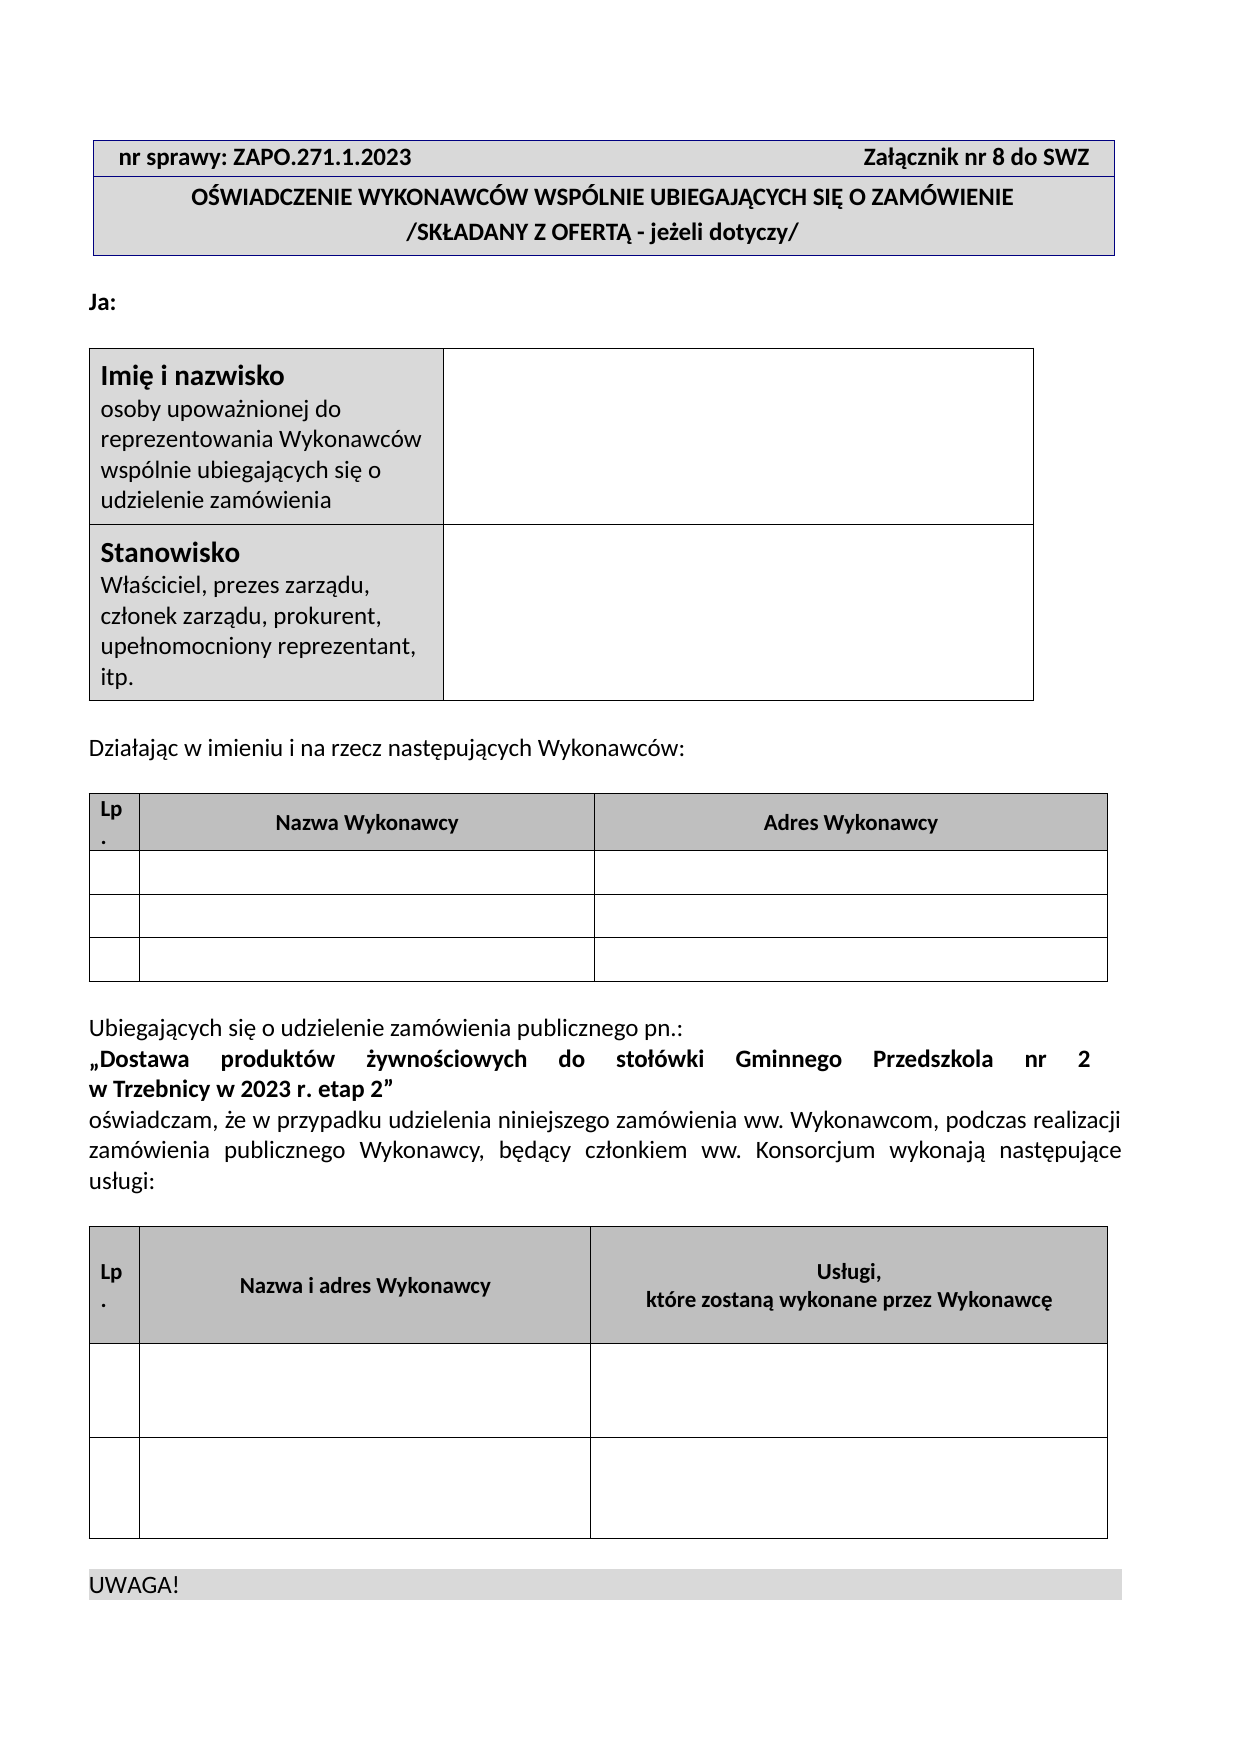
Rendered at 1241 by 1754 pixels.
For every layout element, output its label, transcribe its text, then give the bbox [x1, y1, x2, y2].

table_cell [90, 1344, 139, 1437]
table_cell [591, 1344, 1107, 1437]
table_cell [90, 895, 139, 937]
table_cell Stanowisko Właściciel, prezes zarządu, członek zarządu, prokurent, upełnomocniony reprezentant, itp. [90, 525, 443, 700]
text oświadczam, że w przypadku udzielenia niniejszego zamówienia ww. Wykonawcom, podczas realizacji zamówienia publicznego Wykonawcy, będący członkiem ww. Konsorcjum wykonają następujące usługi: [89, 1104, 1122, 1195]
table_header Lp. [90, 794, 139, 850]
table_header nr sprawy: ZAPO.271.1.2023 Załącznik nr 8 do SWZ [94, 141, 1114, 176]
table_header Nazwa i adres Wykonawcy [140, 1227, 590, 1343]
table_cell [90, 1438, 139, 1538]
table_cell [140, 895, 594, 937]
text Ja: [89, 286, 1122, 317]
table_cell [591, 1438, 1107, 1538]
text UWAGA! [89, 1569, 1122, 1600]
table_cell [140, 1438, 590, 1538]
text Działając w imieniu i na rzecz następujących Wykonawców: [89, 732, 1122, 762]
table_cell [140, 1344, 590, 1437]
table_header Imię i nazwisko osoby upoważnionej do reprezentowania Wykonawców wspólnie ubiegających się o udzielenie zamówienia [90, 349, 443, 524]
table_cell [90, 938, 139, 981]
table_header Lp. [90, 1227, 139, 1343]
table_cell [595, 895, 1107, 937]
table_cell [90, 851, 139, 893]
table_cell [140, 851, 594, 893]
table_cell [595, 938, 1107, 981]
table_header Usługi, które zostaną wykonane przez Wykonawcę [591, 1227, 1107, 1343]
table_header Nazwa Wykonawcy [140, 794, 594, 850]
table_header [444, 349, 1033, 524]
text „Dostawa produktów żywnościowych do stołówki Gminnego Przedszkola nr 2 w Trzebnicy w 2023 r. etap 2” [89, 1043, 1122, 1104]
text Ubiegających się o udzielenie zamówienia publicznego pn.: [89, 1012, 1122, 1043]
table_cell OŚWIADCZENIE WYKONAWCÓW WSPÓLNIE UBIEGAJĄCYCH SIĘ O ZAMÓWIENIE /SKŁADANY Z OFERTĄ - jeżeli dotyczy/ [94, 177, 1114, 255]
table_cell [595, 851, 1107, 893]
table_header Adres Wykonawcy [595, 794, 1107, 850]
table_cell [444, 525, 1033, 700]
table_cell [140, 938, 594, 981]
